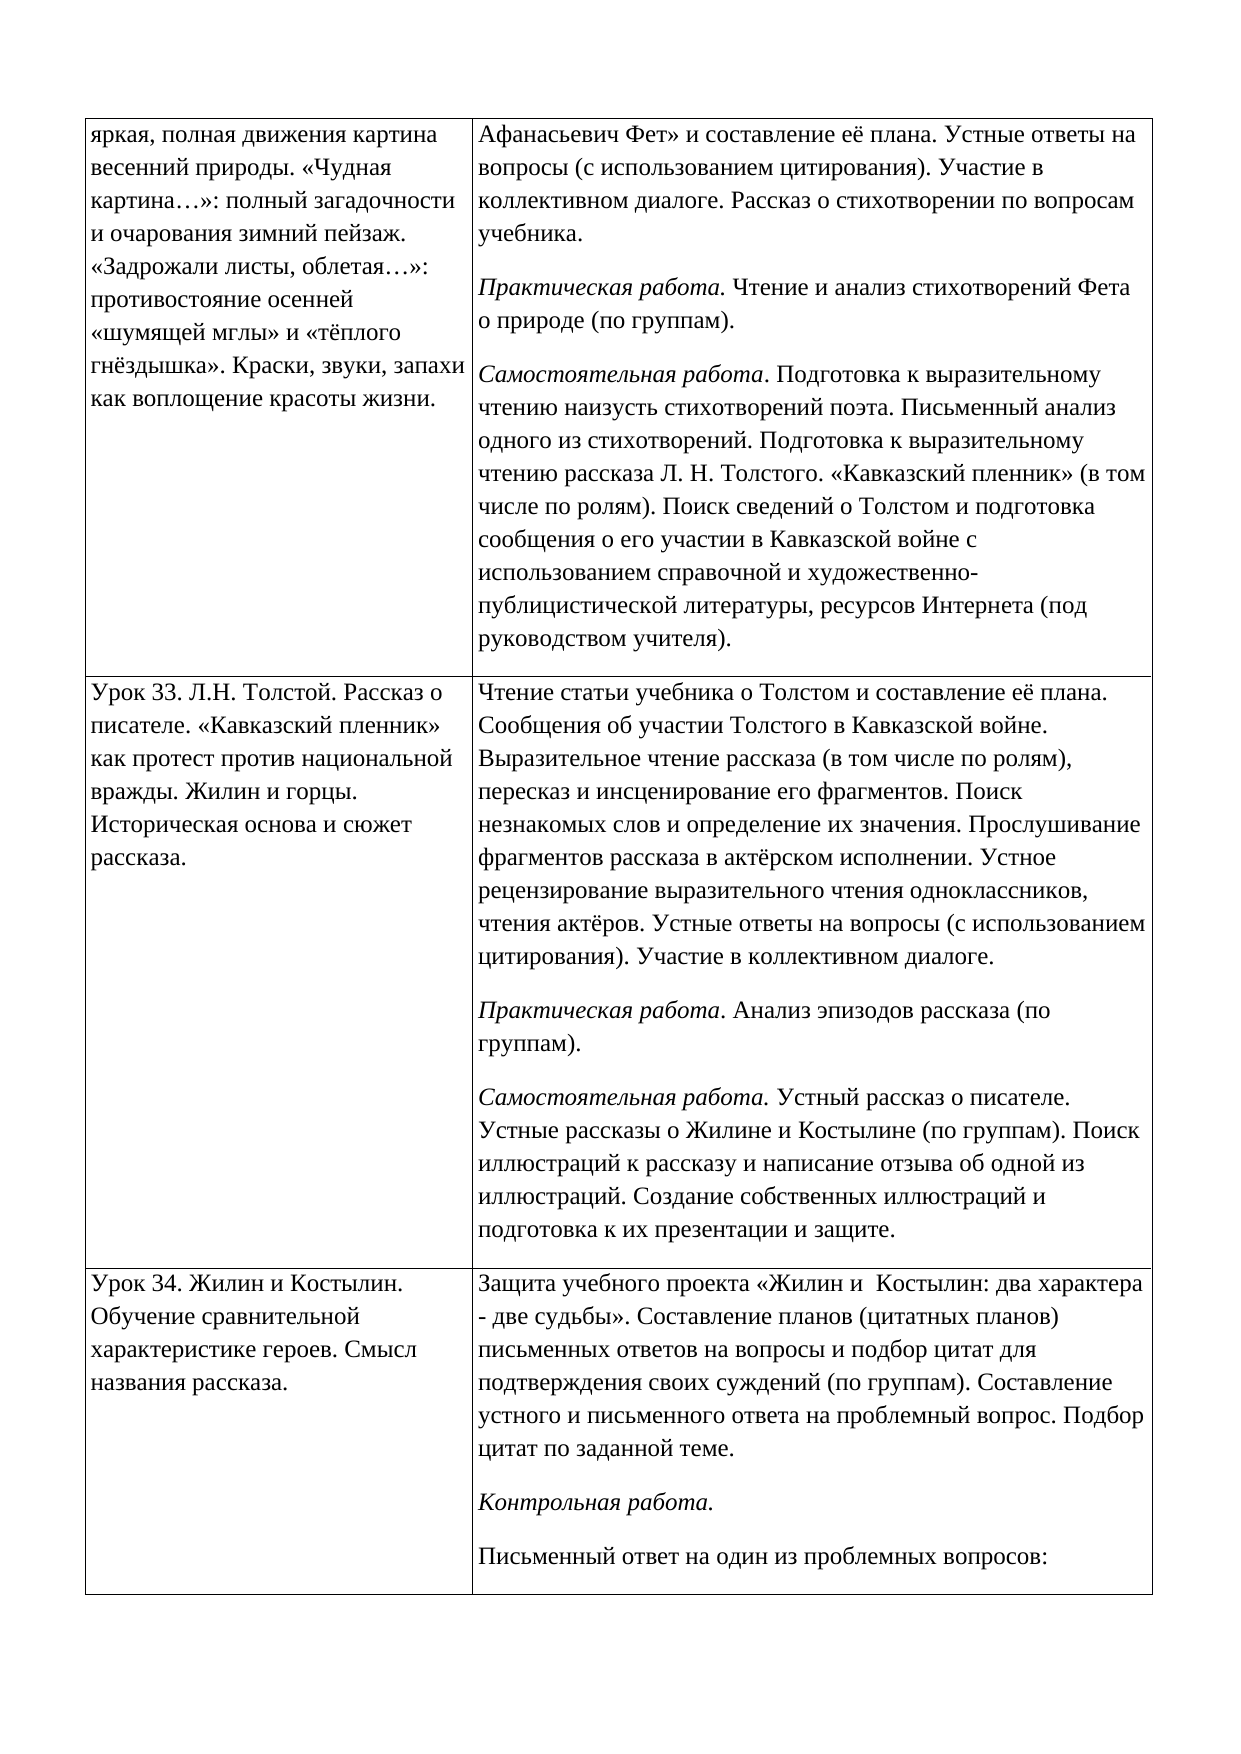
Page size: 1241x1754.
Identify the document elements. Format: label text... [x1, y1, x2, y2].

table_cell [473, 119, 1152, 676]
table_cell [86, 119, 472, 676]
table_cell Чтение статьи учебника о Толстом и составление её плана. Сообщения об участии Толстого в Кавказской войне. Выразительное чтение рассказа (в том числе по ролям), пересказ и инсценирование его фрагментов. Поиск незнакомых слов и определение их значения. Прослушивание фрагментов рассказа в актёрском исполнении. Устное рецензирование выразительного чтения одноклассников, чтения актёров. Устные ответы на вопросы (с использованием цитирования). Участие в коллективном диалоге. Практическая работа. Анализ эпизодов рассказа (по группам). Самостоятельная работа. Устный рассказ о писателе. Устные рассказы о Жилине и Костылине (по группам). Поиск иллюстраций к рассказу и написание отзыва об одной из иллюстраций. Создание собственных иллюстраций и подготовка к их презентации и защите. [473, 676, 1152, 1267]
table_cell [86, 1269, 472, 1594]
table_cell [473, 1268, 1152, 1594]
table_cell Урок 33. Л.Н. Толстой. Рассказ о писателе. «Кавказский пленник» как протест против национальной вражды. Жилин и горцы. Историческая основа и сюжет рассказа. [86, 677, 472, 1267]
